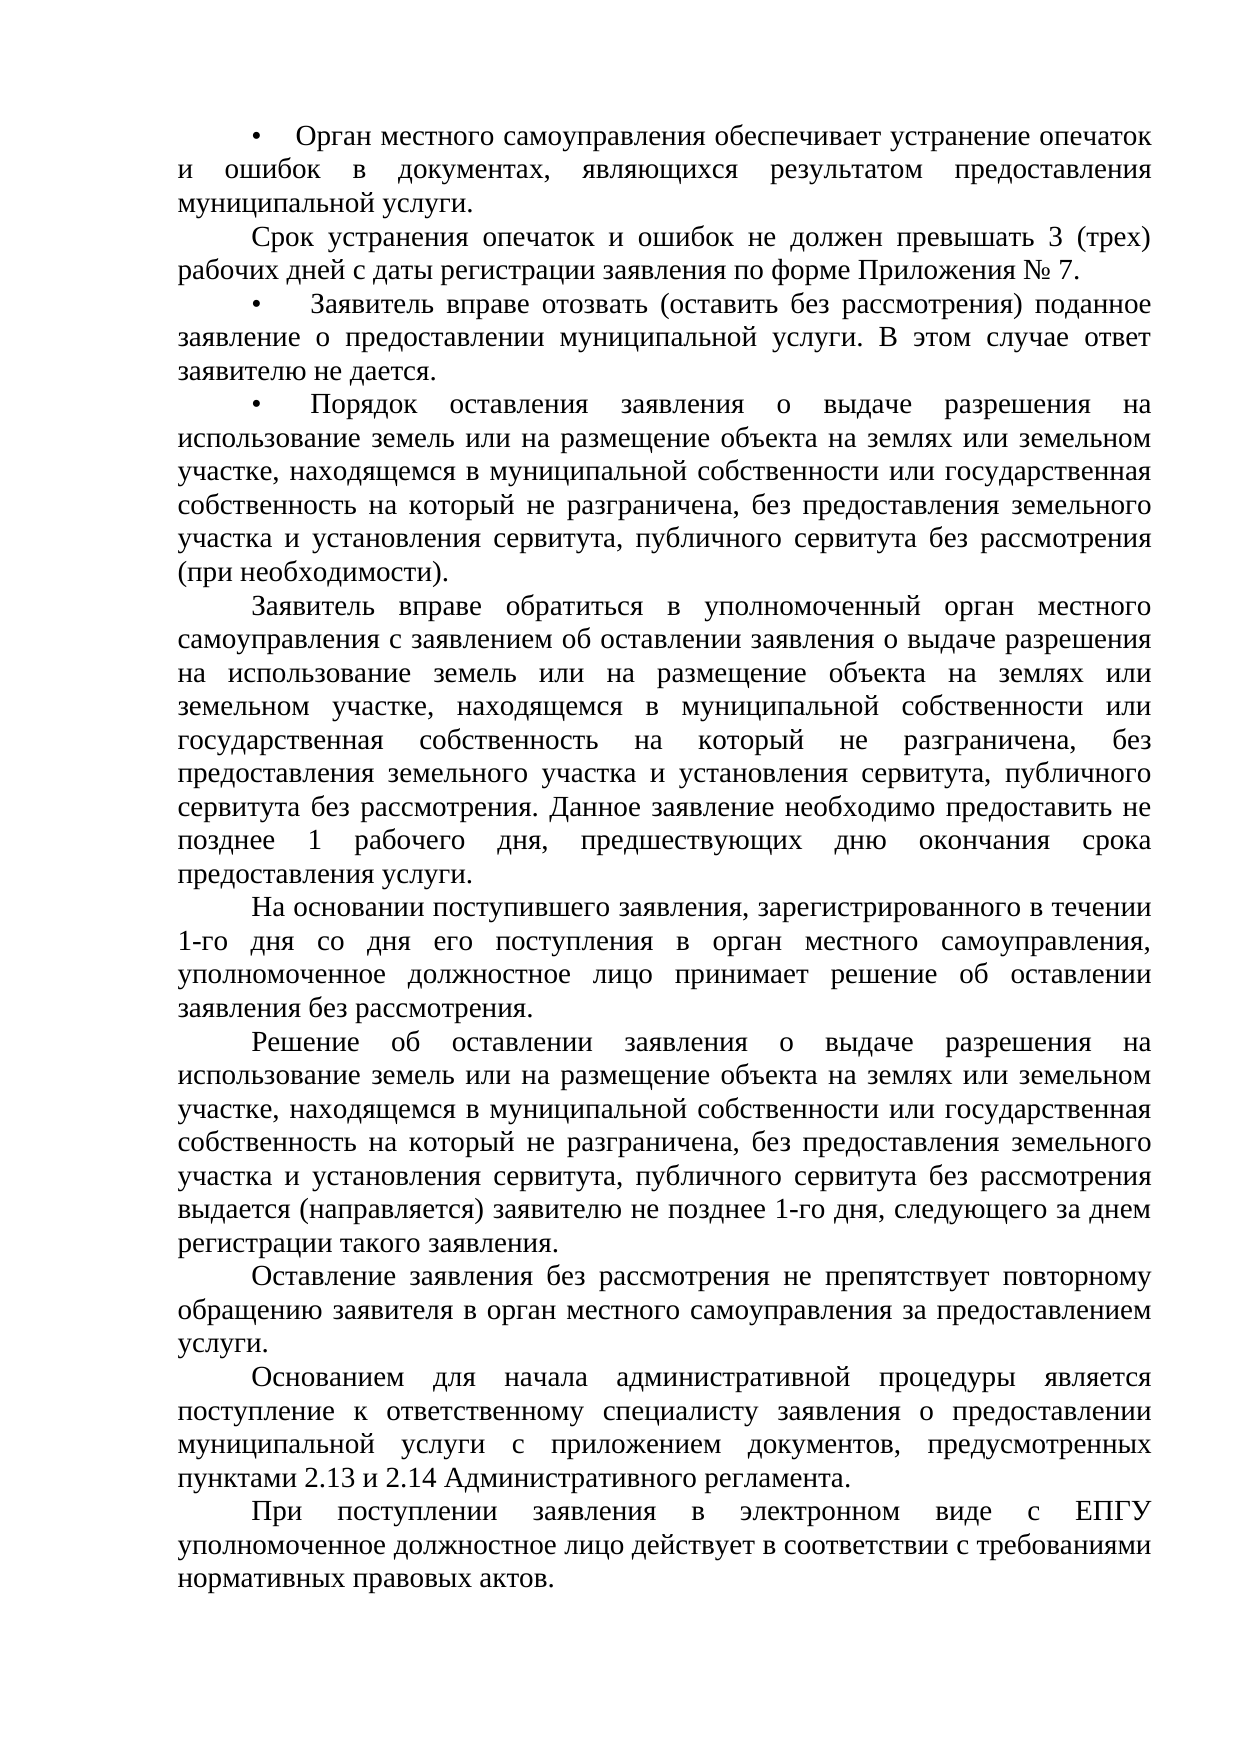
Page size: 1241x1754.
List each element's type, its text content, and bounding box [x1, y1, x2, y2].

text Основанием для начала административной процедуры является поступление к ответственному специалисту заявления о предоставлении муниципальной услуги с приложением документов, предусмотренных пунктами 2.13 и 2.14 Административного регламента. [177, 1359, 1152, 1493]
text Заявитель вправе обратиться в уполномоченный орган местного самоуправления с заявлением об оставлении заявления о выдаче разрешения на использование земель или на размещение объекта на землях или земельном участке, находящемся в муниципальной собственности или государственная собственность на который не разграничена, без предоставления земельного участка и установления сервитута, публичного сервитута без рассмотрения. Данное заявление необходимо предоставить не позднее 1 рабочего дня, предшествующих дню окончания срока предоставления услуги. [177, 588, 1152, 889]
text При поступлении заявления в электронном виде с ЕПГУ уполномоченное должностное лицо действует в соответствии с требованиями нормативных правовых актов. [177, 1493, 1152, 1594]
list Порядок оставления заявления о выдаче разрешения на использование земель или на размещение объекта на землях или земельном участке, находящемся в муниципальной собственности или государственная собственность на который не разграничена, без предоставления земельного участка и установления сервитута, публичного сервитута без рассмотрения (при необходимости). [177, 386, 1152, 588]
text Срок устранения опечаток и ошибок не должен превышать 3 (трех) рабочих дней с даты регистрации заявления по форме Приложения № 7. [177, 219, 1152, 286]
list Орган местного самоуправления обеспечивает устранение опечаток и ошибок в документах, являющихся результатом предоставления муниципальной услуги. [177, 118, 1152, 219]
text На основании поступившего заявления, зарегистрированного в течении 1-го дня со дня его поступления в орган местного самоуправления, уполномоченное должностное лицо принимает решение об оставлении заявления без рассмотрения. [177, 889, 1152, 1024]
text Решение об оставлении заявления о выдаче разрешения на использование земель или на размещение объекта на землях или земельном участке, находящемся в муниципальной собственности или государственная собственность на который не разграничена, без предоставления земельного участка и установления сервитута, публичного сервитута без рассмотрения выдается (направляется) заявителю не позднее 1-го дня, следующего за днем регистрации такого заявления. [177, 1024, 1152, 1258]
list Заявитель вправе отозвать (оставить без рассмотрения) поданное заявление о предоставлении муниципальной услуги. В этом случае ответ заявителю не дается. [177, 286, 1152, 386]
text Оставление заявления без рассмотрения не препятствует повторному обращению заявителя в орган местного самоуправления за предоставлением услуги. [177, 1258, 1152, 1359]
